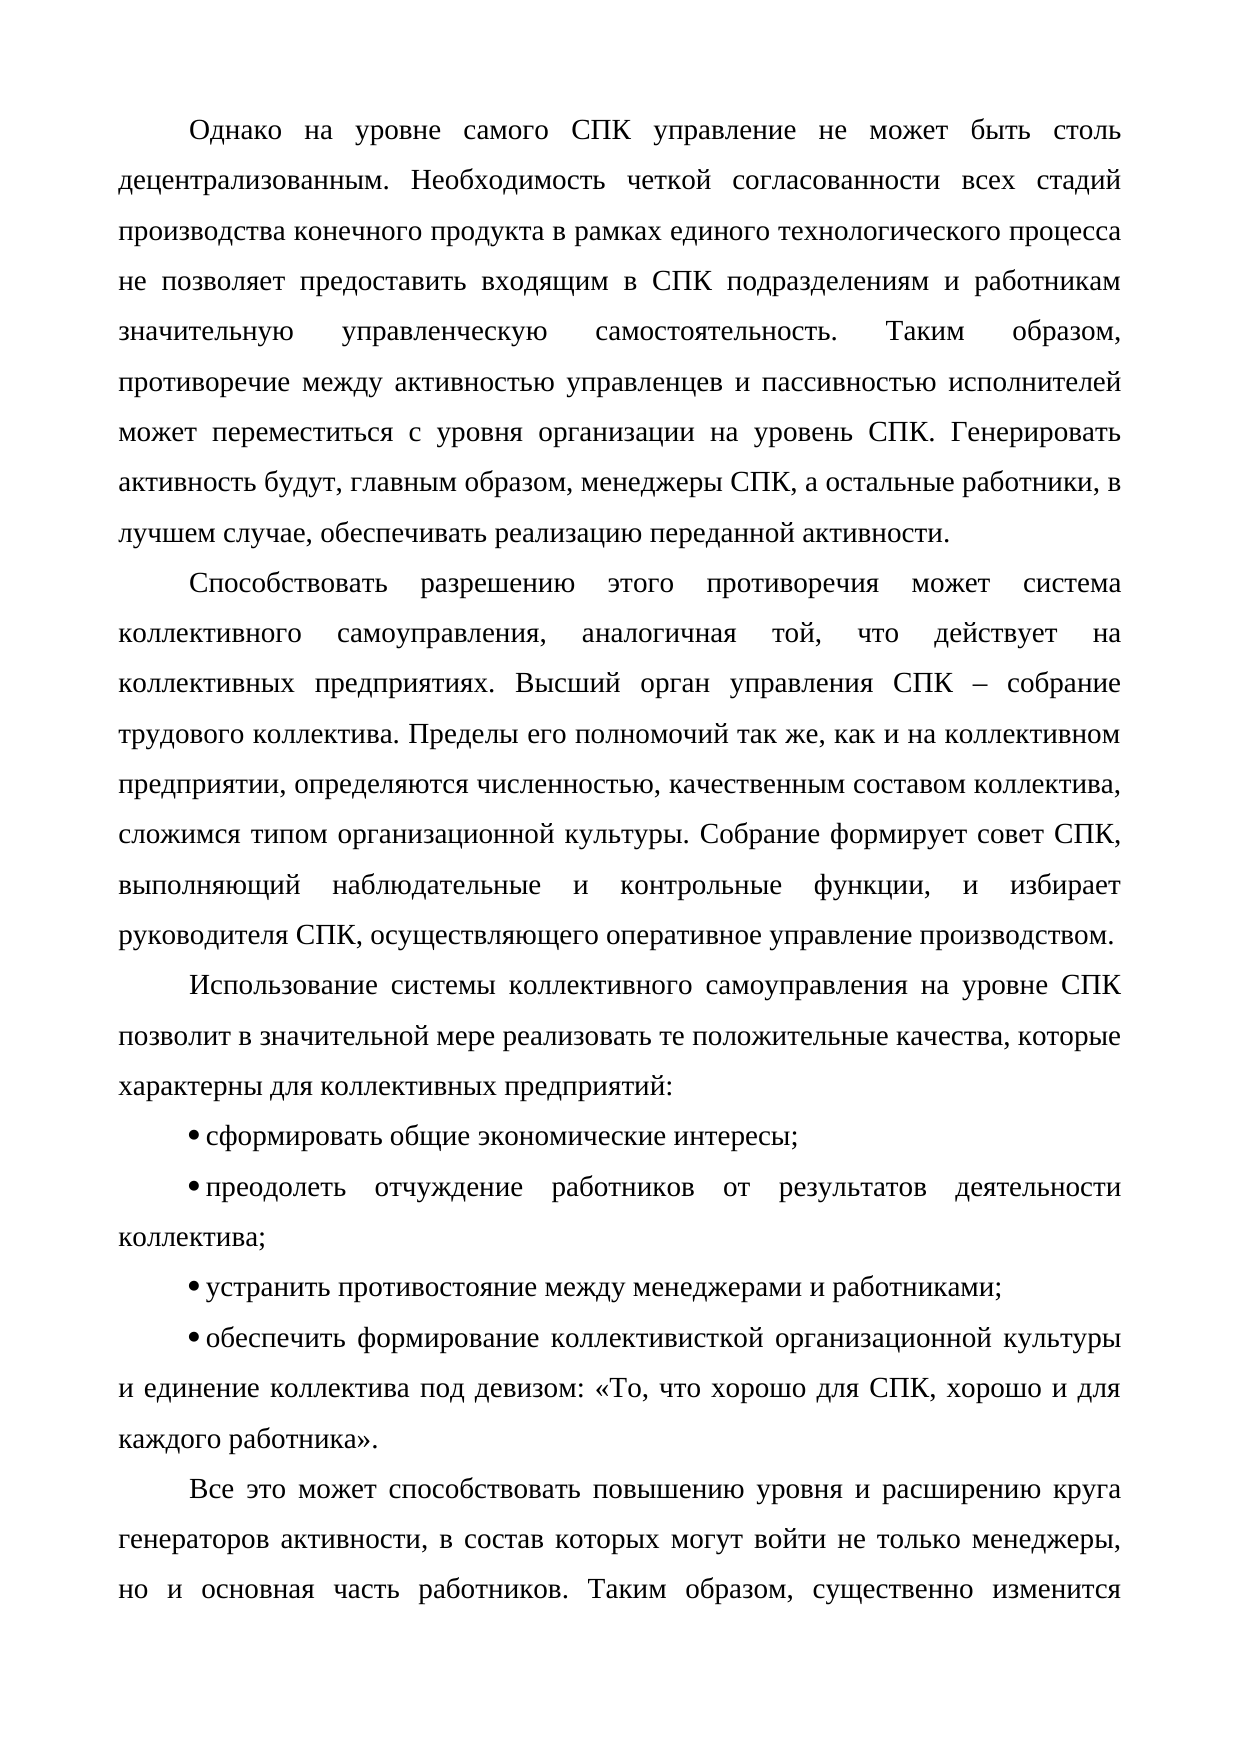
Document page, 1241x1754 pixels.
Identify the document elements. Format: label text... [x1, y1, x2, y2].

list обеспечить формирование коллективисткой организационной культуры и единение коллектива под девизом: «То, что хорошо для СПК, хорошо и для каждого работника». [118, 1320, 1122, 1454]
text Способствовать разрешению этого противоречия может система коллективного самоуправления, аналогичная той, что действует на коллективных предприятиях. Высший орган управления СПК – собрание трудового коллектива. Пределы его полномочий так же, как и на коллективном предприятии, определяются численностью, качественным составом коллектива, сложимся типом организационной культуры. Собрание формирует совет СПК, выполняющий наблюдательные и контрольные функции, и избирает руководителя СПК, осуществляющего оперативное управление производством. [118, 565, 1122, 951]
list устранить противостояние между менеджерами и работниками; [118, 1269, 1122, 1303]
list сформировать общие экономические интересы; [118, 1118, 1122, 1152]
text Однако на уровне самого СПК управление не может быть столь децентрализованным. Необходимость четкой согласованности всех стадий производства конечного продукта в рамках единого технологического процесса не позволяет предоставить входящим в СПК подразделениям и работникам значительную управленческую самостоятельность. Таким образом, противоречие между активностью управленцев и пассивностью исполнителей может переместиться с уровня организации на уровень СПК. Генерировать активность будут, главным образом, менеджеры СПК, а остальные работники, в лучшем случае, обеспечивать реализацию переданной активности. [118, 112, 1122, 548]
list преодолеть отчуждение работников от результатов деятельности коллектива; [118, 1169, 1122, 1253]
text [118, 1471, 1122, 1605]
text Использование системы коллективного самоуправления на уровне СПК позволит в значительной мере реализовать те положительные качества, которые характерны для коллективных предприятий: [118, 967, 1122, 1102]
